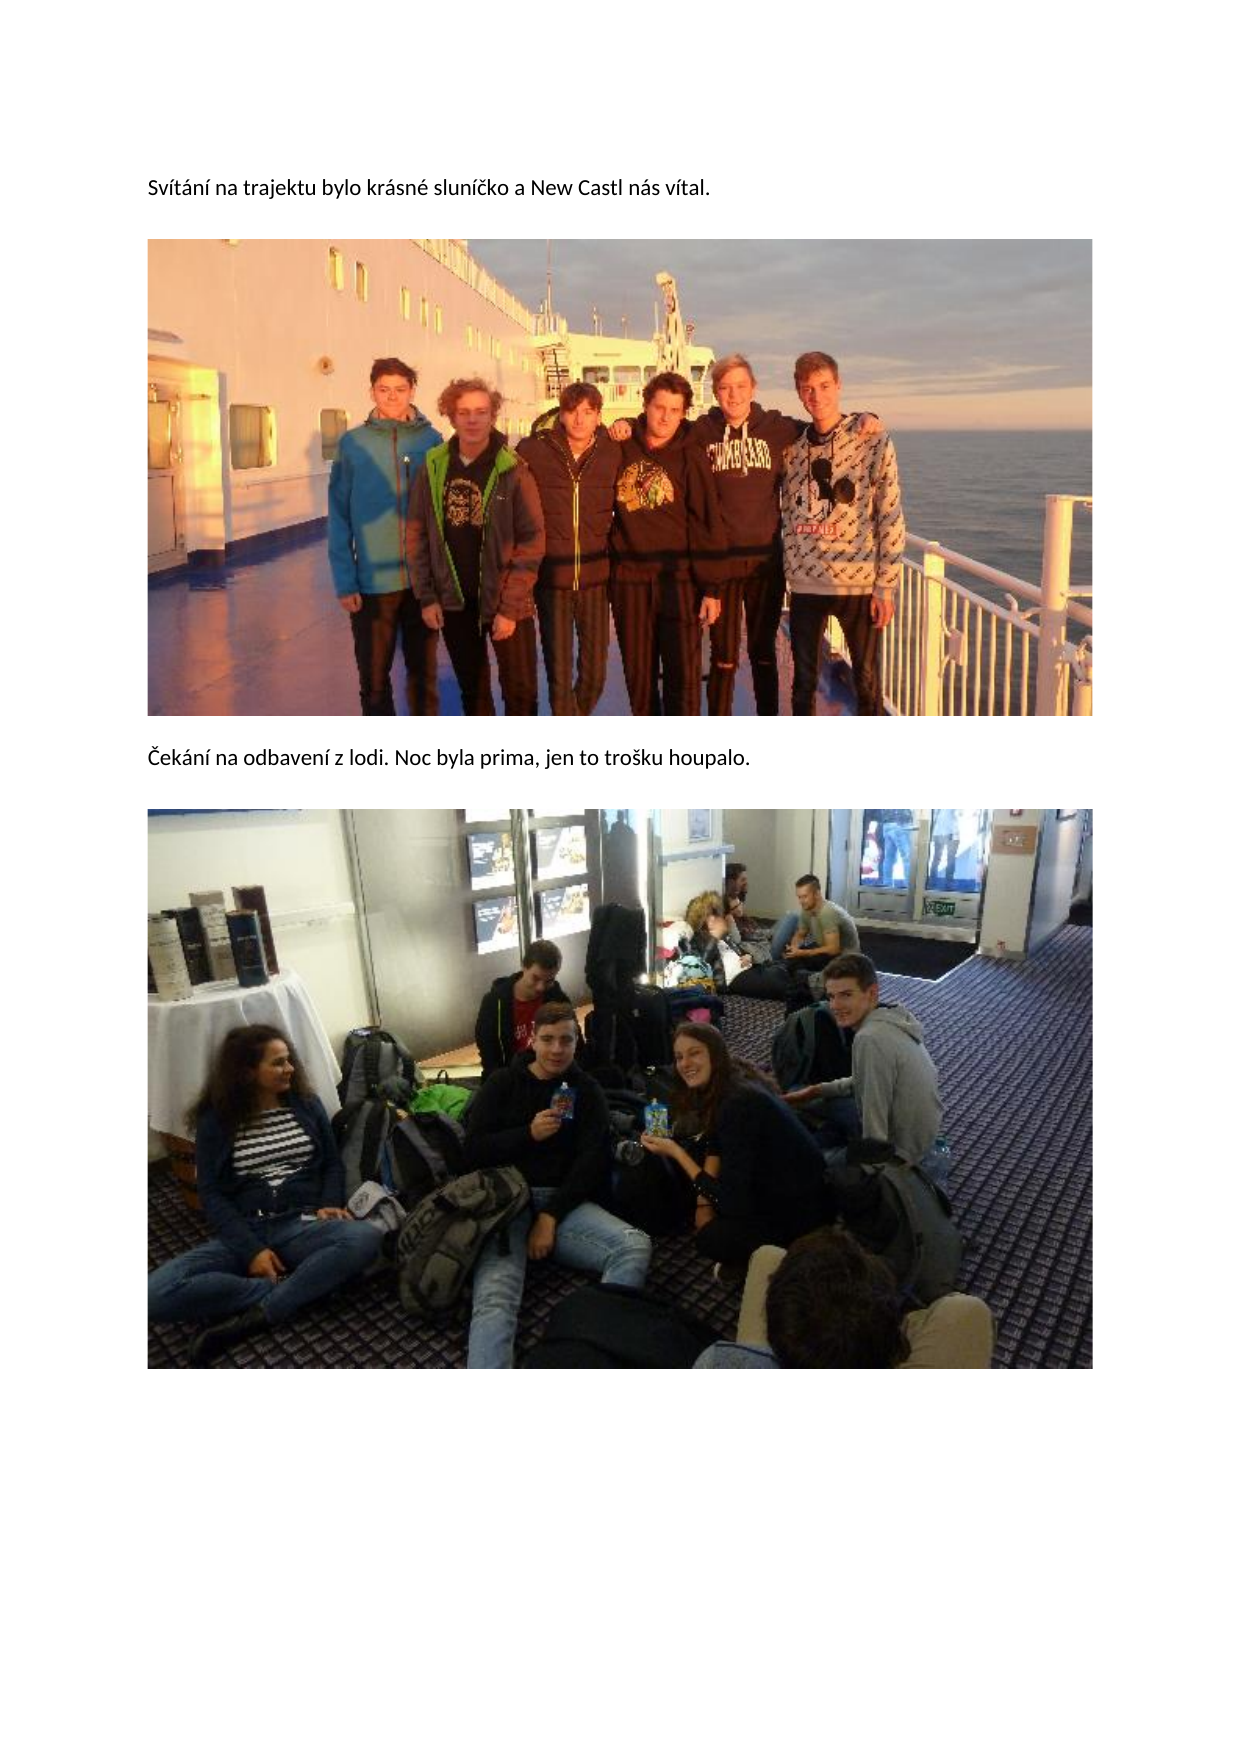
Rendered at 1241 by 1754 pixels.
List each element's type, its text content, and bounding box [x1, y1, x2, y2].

text Čekání na odbavení z lodi. Noc byla prima, jen to trošku houpalo. [148, 743, 1093, 771]
picture [147, 809, 1093, 1369]
text Svítání na trajektu bylo krásné sluníčko a New Castl nás vítal. [148, 173, 1093, 201]
picture [147, 239, 1093, 716]
